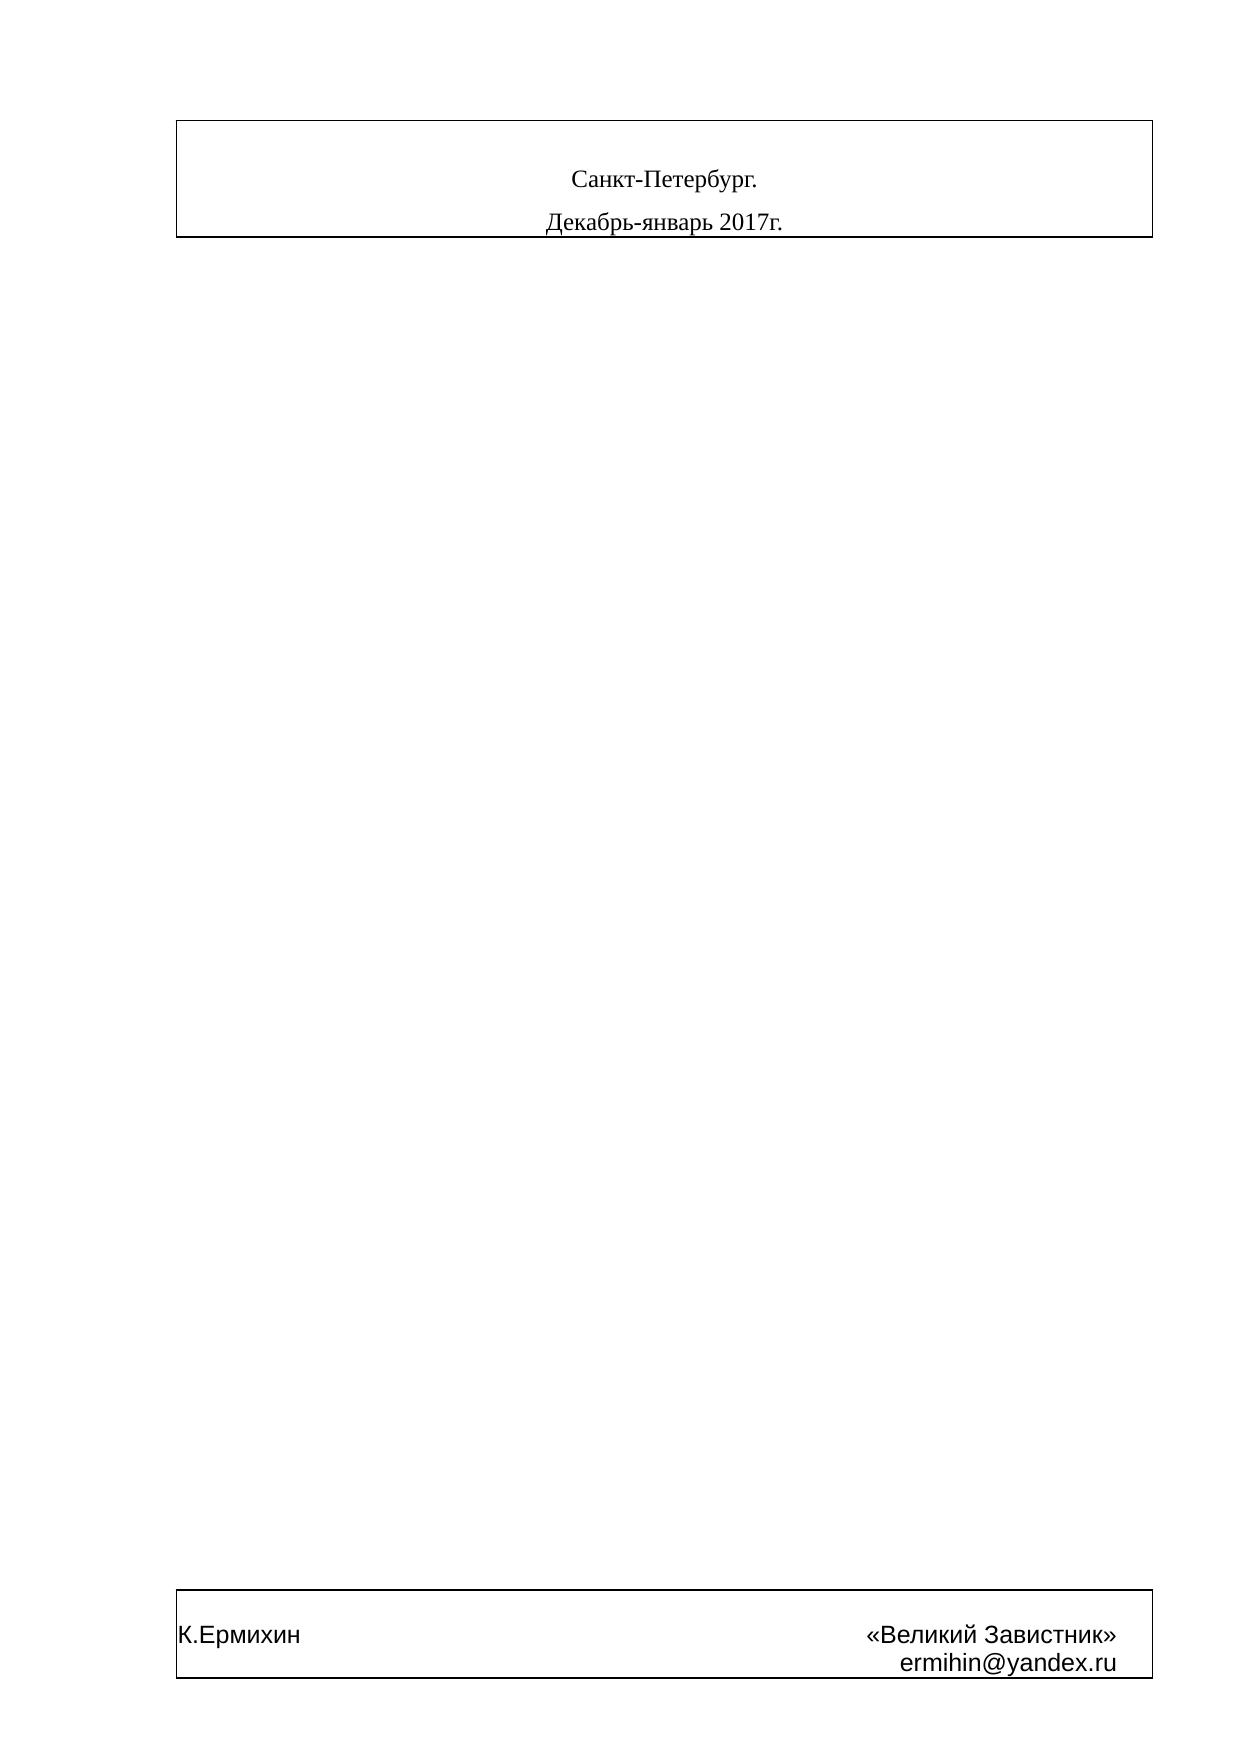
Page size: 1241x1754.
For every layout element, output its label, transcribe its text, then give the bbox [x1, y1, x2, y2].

text Декабрь-январь 2017г. [177, 206, 1152, 236]
text Санкт-Петербург. [177, 163, 1152, 193]
